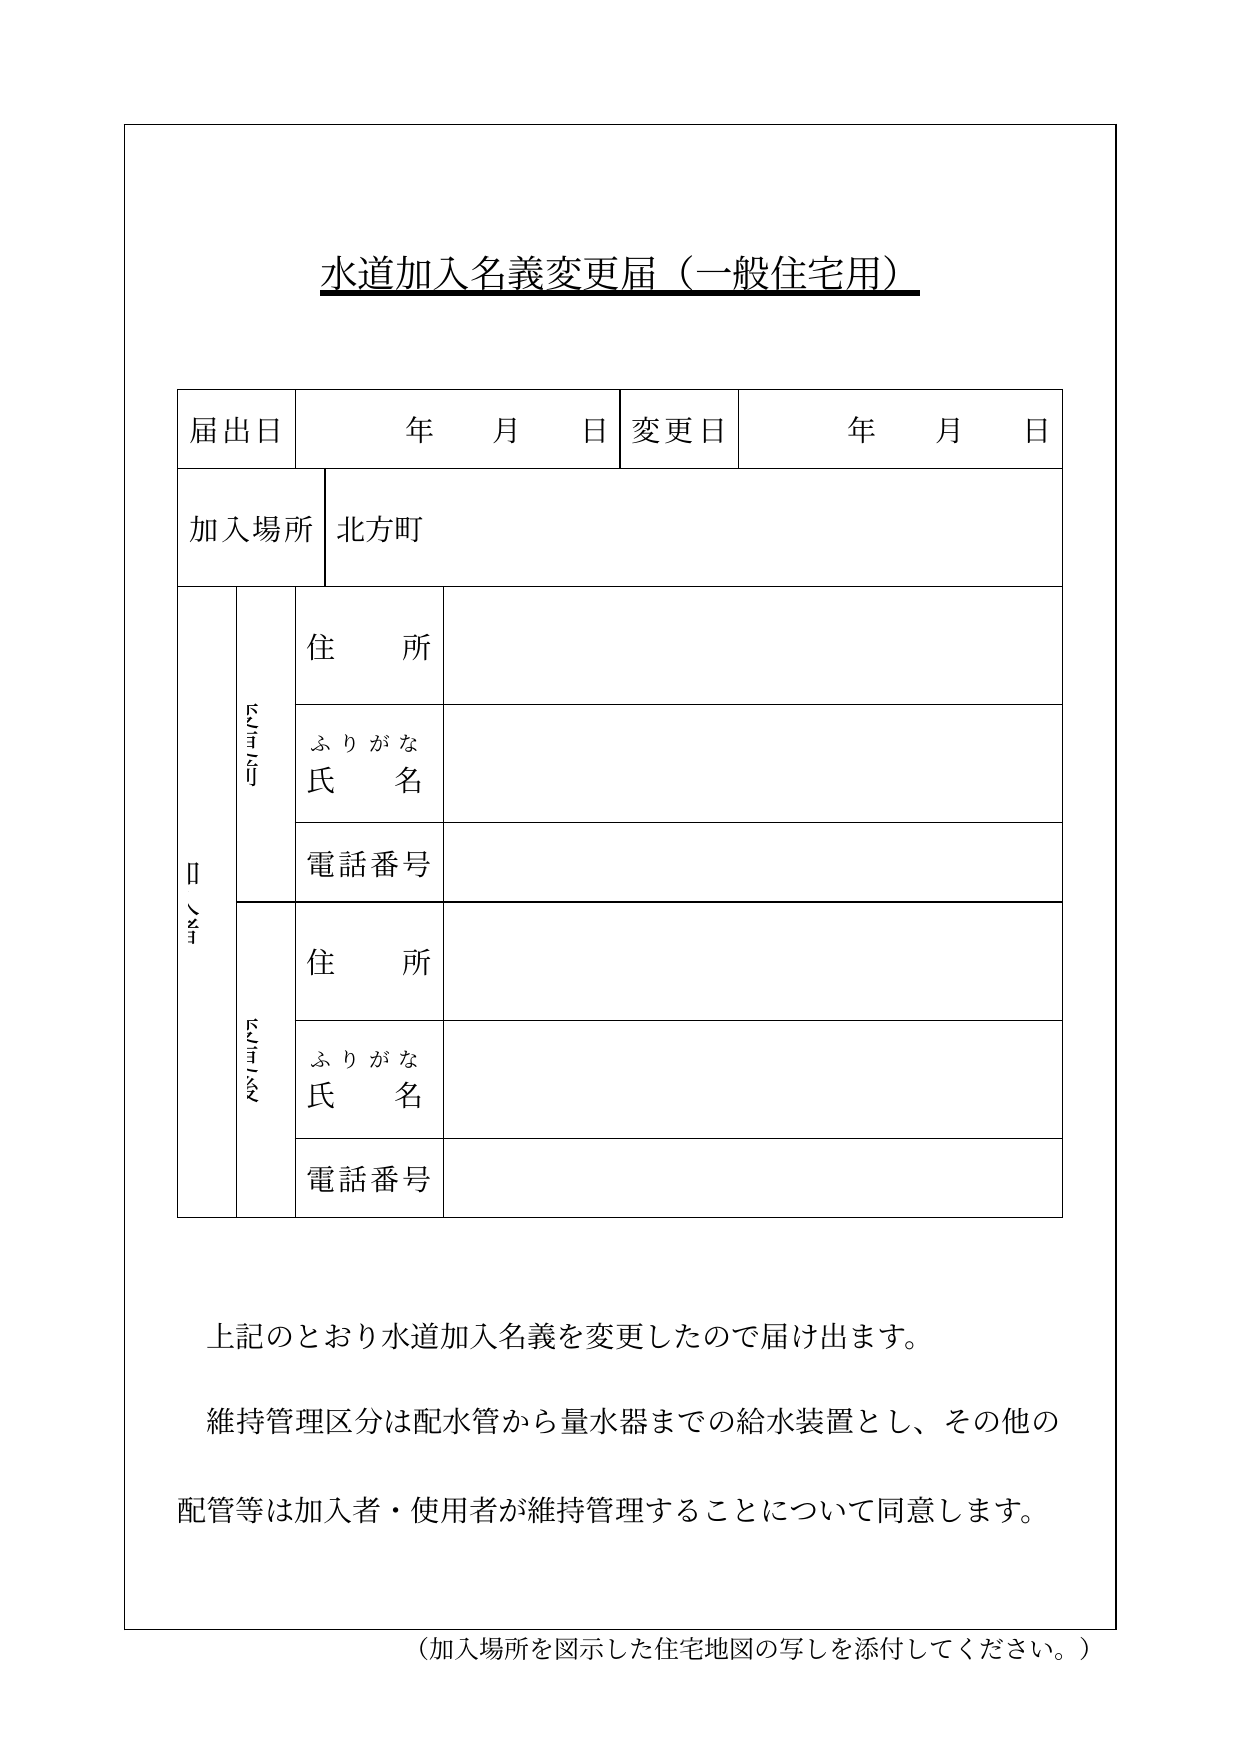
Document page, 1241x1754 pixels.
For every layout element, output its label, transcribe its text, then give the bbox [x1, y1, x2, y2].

table_header 年 月 日 [296, 390, 619, 468]
table_cell [444, 587, 1062, 704]
table_cell [444, 705, 1062, 822]
table_cell 電話番号 [296, 823, 443, 901]
table_header 届出日 [178, 390, 295, 468]
table_cell [444, 1021, 1062, 1138]
table_cell [444, 903, 1062, 1019]
table_cell 住所 [296, 903, 443, 1019]
table_cell [296, 705, 443, 822]
text 維持管理区分は配水管から量水器までの給水装置とし、その他の配管等は加入者・使用者が維持管理することについて同意します。 [177, 1380, 1063, 1548]
table_cell 変更後 [237, 903, 295, 1217]
table_cell 電話番号 [296, 1139, 443, 1217]
table_cell 加入者 [178, 587, 236, 1217]
text 水道加入名義変更届（一般住宅用） [177, 232, 1063, 311]
table_header 変更日 [621, 390, 738, 468]
text 上記のとおり水道加入名義を変更したので届け出ます。 [177, 1296, 1063, 1374]
table_cell [444, 823, 1062, 901]
table_cell 住所 [296, 587, 443, 704]
table_cell 変更前 [237, 587, 295, 901]
table_cell 加入場所 [178, 469, 324, 586]
table_cell 北方町 [326, 469, 1062, 586]
table_cell [296, 1021, 443, 1138]
table_cell [444, 1139, 1062, 1217]
table_header 年 月 日 [739, 390, 1062, 468]
